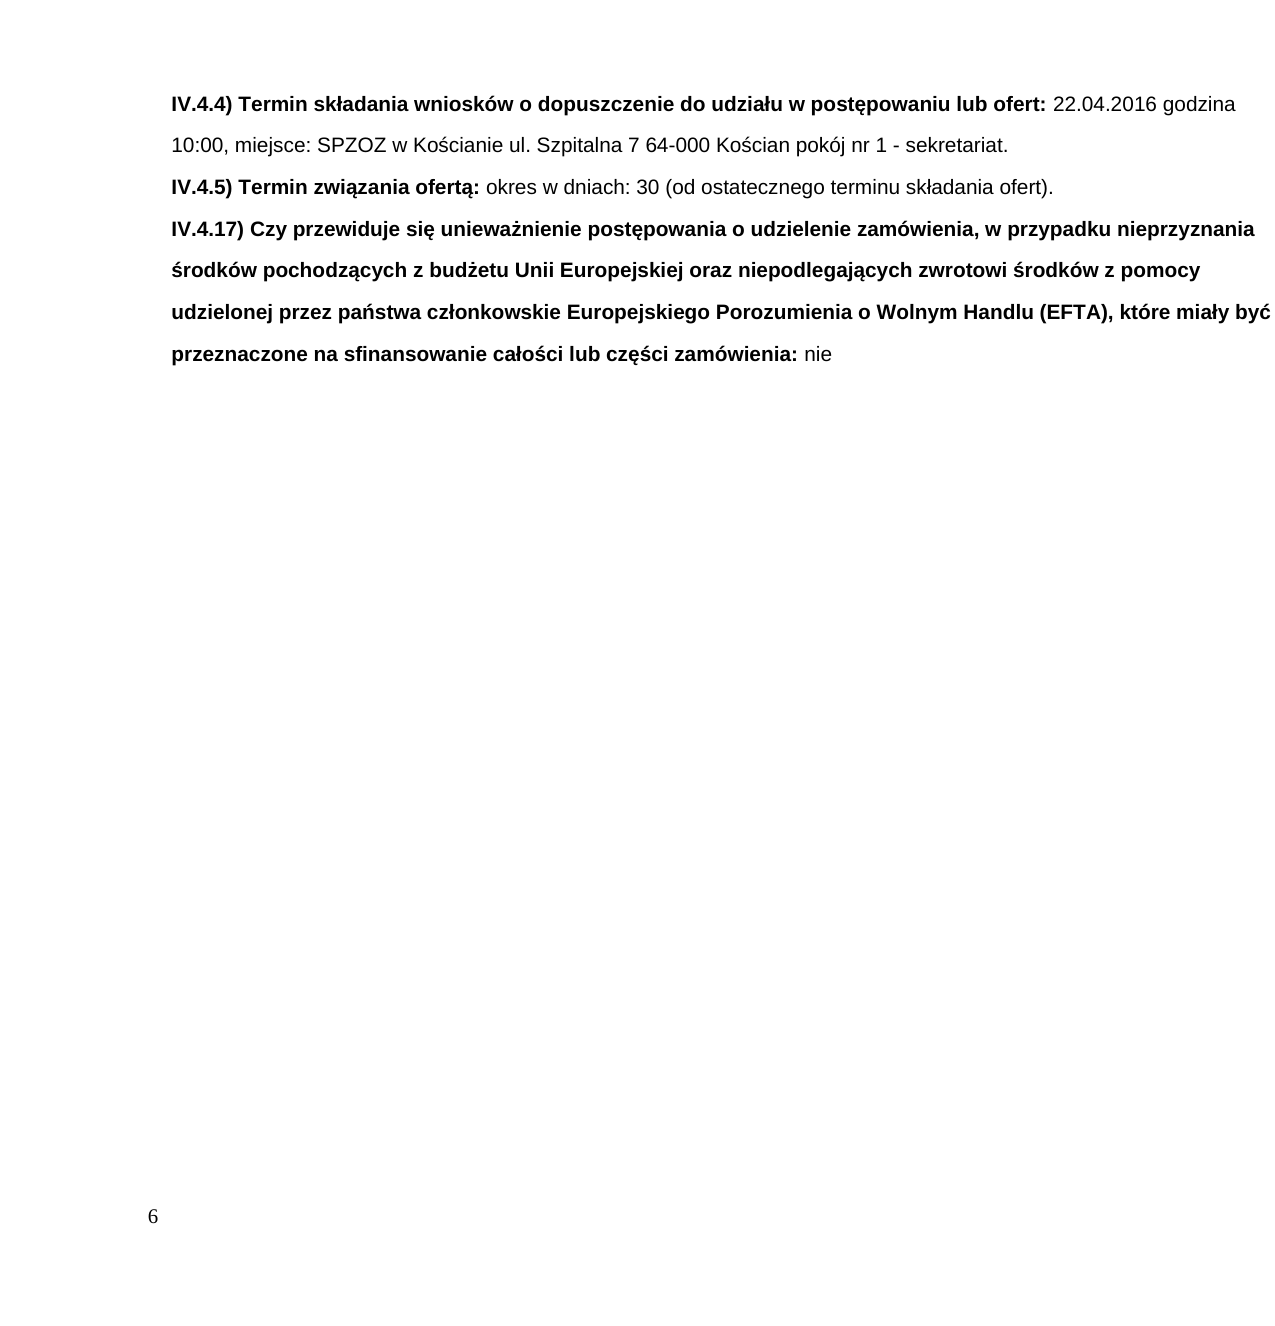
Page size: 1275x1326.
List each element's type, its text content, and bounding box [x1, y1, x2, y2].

text IV.4.4) Termin składania wniosków o dopuszczenie do udziału w postępowaniu lub ofert: 22.04.2016 godzina 10:00, miejsce: SPZOZ w Kościanie ul. Szpitalna 7 64-000 Kościan pokój nr 1 - sekretariat. [171, 74, 1275, 157]
text IV.4.5) Termin związania ofertą: okres w dniach: 30 (od ostatecznego terminu składania ofert). [171, 157, 1275, 199]
text IV.4.17) Czy przewiduje się unieważnienie postępowania o udzielenie zamówienia, w przypadku nieprzyznania środków pochodzących z budżetu Unii Europejskiej oraz niepodlegających zwrotowi środków z pomocy udzielonej przez państwa członkowskie Europejskiego Porozumienia o Wolnym Handlu (EFTA), które miały być przeznaczone na sfinansowanie całości lub części zamówienia: nie [171, 199, 1275, 366]
